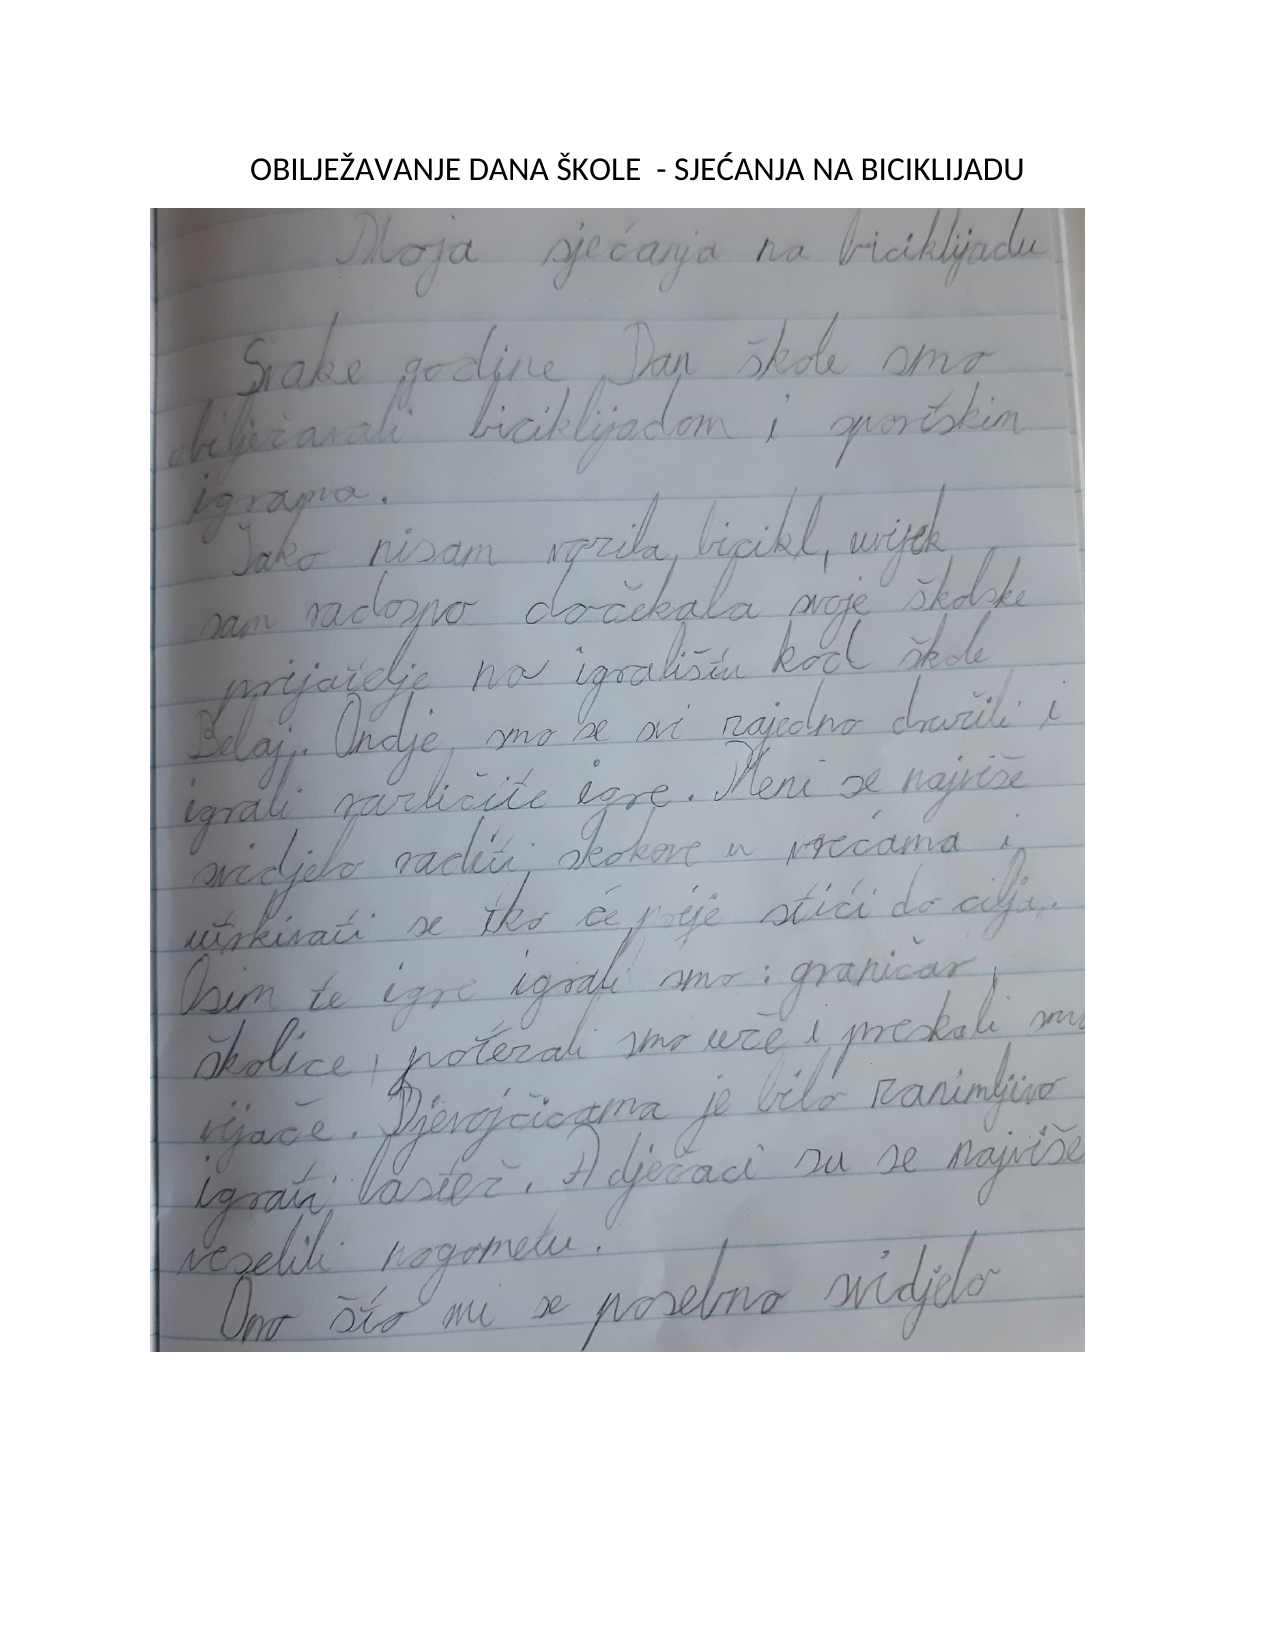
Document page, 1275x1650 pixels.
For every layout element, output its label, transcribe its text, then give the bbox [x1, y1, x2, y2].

picture [150, 208, 1085, 1352]
text OBILJEŽAVANJE DANA ŠKOLE - SJEĆANJA NA BICIKLIJADU [148, 148, 1127, 188]
